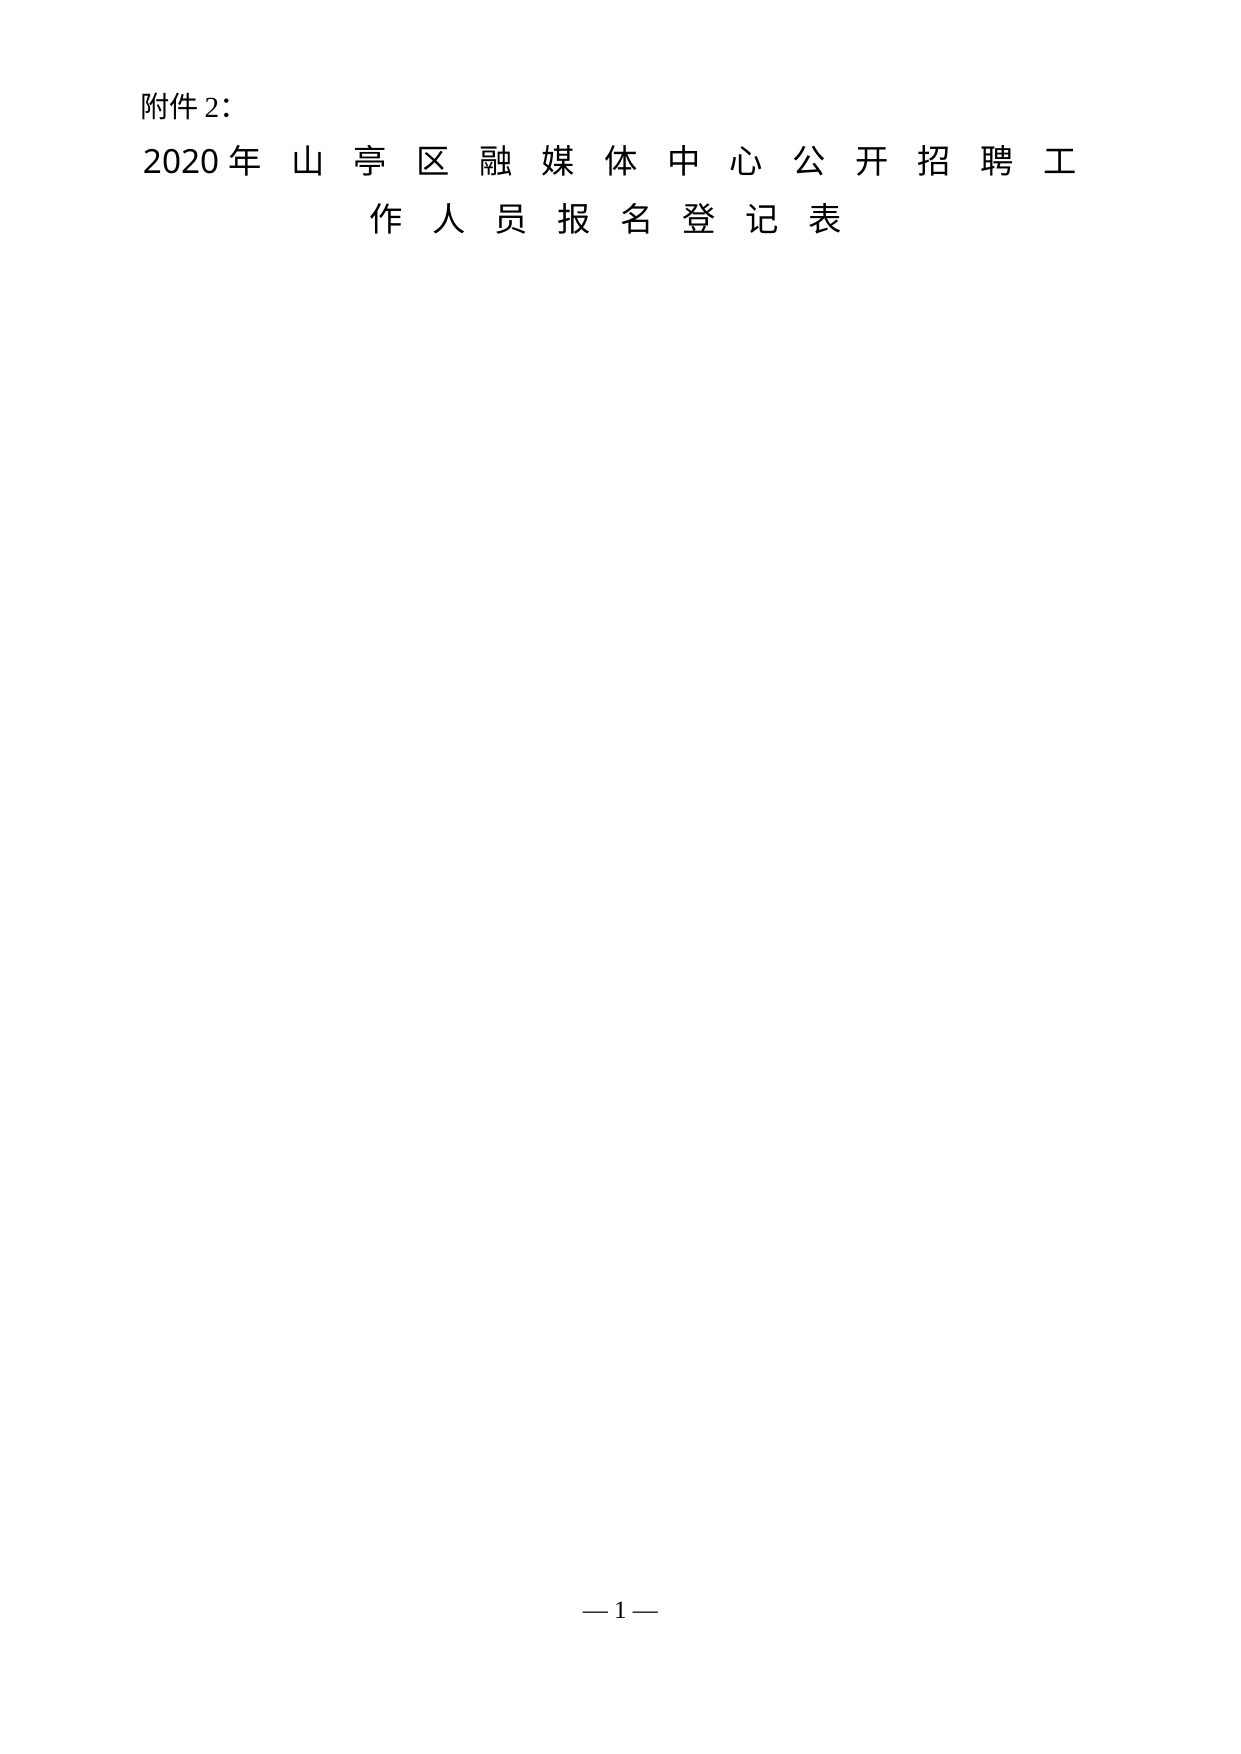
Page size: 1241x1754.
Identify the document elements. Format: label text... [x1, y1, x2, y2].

text 2020年山亭区融媒体中心公开招聘工作人员报名登记表 [118, 130, 1122, 246]
